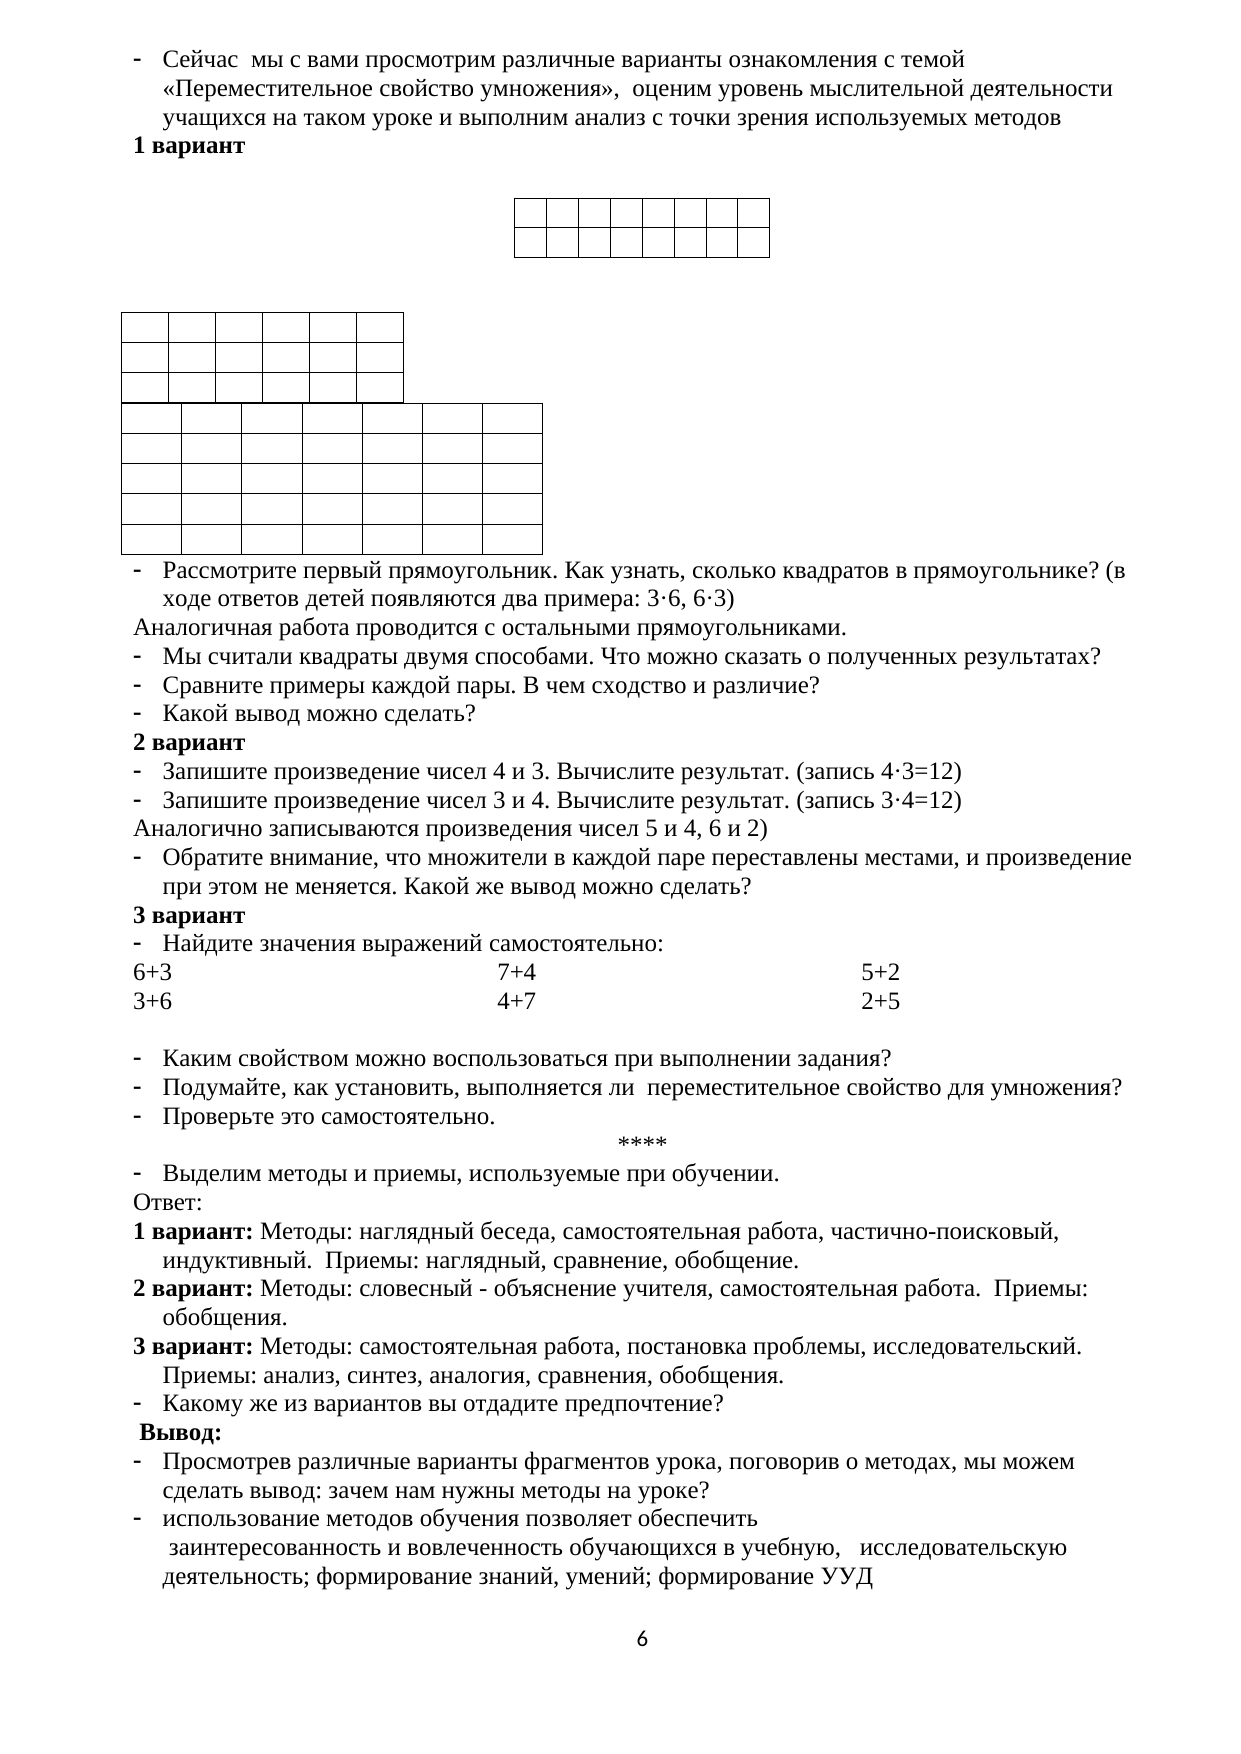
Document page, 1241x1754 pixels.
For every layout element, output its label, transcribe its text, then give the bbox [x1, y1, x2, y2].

table_header [643, 199, 674, 227]
table_header [547, 199, 578, 227]
table_cell [423, 525, 482, 554]
table_cell [169, 373, 215, 402]
table_cell [122, 434, 181, 463]
list Сейчас мы с вами просмотрим различные варианты ознакомления с темой «Переместительное свойство умножения», оценим уровень мыслительной деятельности учащихся на таком уроке и выполним анализ с точки зрения используемых методов [133, 44, 1152, 131]
table_cell [363, 525, 422, 554]
table_cell [169, 343, 215, 372]
list 3+6 [133, 986, 423, 1015]
table_cell [182, 464, 241, 493]
table_cell [363, 464, 422, 493]
table_header [423, 404, 482, 433]
table_cell [242, 494, 302, 523]
list Каким свойством можно воспользоваться при выполнении задания? [133, 1043, 1152, 1072]
table_cell [423, 464, 482, 493]
table_cell [483, 464, 542, 493]
table_header [707, 199, 737, 227]
table_cell [363, 434, 422, 463]
table_header [216, 313, 262, 342]
list 7+4 [497, 957, 787, 986]
table_cell [122, 494, 181, 523]
list Аналогичная работа проводится с остальными прямоугольниками. [133, 612, 1152, 641]
table_header [122, 404, 181, 433]
table_cell [303, 525, 362, 554]
table_cell [579, 228, 610, 257]
list Сравните примеры каждой пары. В чем сходство и различие? [133, 670, 1152, 698]
table_header [182, 404, 241, 433]
list Запишите произведение чисел 3 и 4. Вычислите результат. (запись 3·4=12) [133, 785, 1152, 813]
text Вывод: [133, 1417, 1152, 1446]
table_cell [303, 464, 362, 493]
list использование методов обучения позволяет обеспечить [133, 1503, 1152, 1532]
text 3 вариант: Методы: самостоятельная работа, постановка проблемы, исследовательский. Приемы: анализ, синтез, аналогия, сравнения, обобщения. [133, 1331, 1152, 1388]
table_header [357, 313, 403, 342]
list Обратите внимание, что множители в каждой паре переставлены местами, и произведение при этом не меняется. Какой же вывод можно сделать? [133, 842, 1152, 900]
text 1 вариант [133, 131, 1152, 159]
table_cell [515, 228, 546, 257]
table_cell [547, 228, 578, 257]
table_header [242, 404, 302, 433]
table_header [483, 404, 542, 433]
table_cell [263, 343, 309, 372]
table_header [122, 313, 168, 342]
table_cell [242, 525, 302, 554]
list **** [133, 1130, 1152, 1158]
table_cell [423, 434, 482, 463]
table_header [675, 199, 706, 227]
table_cell [310, 343, 356, 372]
list Запишите произведение чисел 4 и 3. Вычислите результат. (запись 4·3=12) [133, 756, 1152, 785]
list Какой вывод можно сделать? [133, 698, 1152, 727]
text Ответ: [133, 1187, 1152, 1216]
table_cell [483, 494, 542, 523]
table_cell [303, 434, 362, 463]
list Подумайте, как установить, выполняется ли переместительное свойство для умножения? [133, 1072, 1152, 1101]
table_cell [242, 434, 302, 463]
table_header [363, 404, 422, 433]
table_cell [423, 494, 482, 523]
list Проверьте это самостоятельно. [133, 1101, 1152, 1130]
list заинтересованность и вовлеченность обучающихся в учебную, исследовательскую деятельность; формирование знаний, умений; формирование УУД [162, 1532, 1152, 1590]
list 4+7 [497, 986, 787, 1015]
text 2 вариант: Методы: словесный - объяснение учителя, самостоятельная работа. Приемы: обобщения. [133, 1273, 1152, 1331]
table_cell [122, 373, 168, 402]
list Выделим методы и приемы, используемые при обучении. [133, 1158, 1152, 1187]
list Мы считали квадраты двумя способами. Что можно сказать о полученных результатах? [133, 641, 1152, 670]
table_cell [357, 373, 403, 402]
table_cell [363, 494, 422, 523]
table_cell [303, 494, 362, 523]
table_header [515, 199, 546, 227]
table_header [169, 313, 215, 342]
table_header [303, 404, 362, 433]
table_cell [357, 343, 403, 372]
table_header [738, 199, 769, 227]
list Аналогично записываются произведения чисел 5 и 4, 6 и 2) [133, 813, 1152, 842]
list 5+2 [861, 957, 1152, 986]
text 1 вариант: Методы: наглядный беседа, самостоятельная работа, частично-поисковый, индуктивный. Приемы: наглядный, сравнение, обобщение. [133, 1216, 1152, 1273]
table_cell [122, 464, 181, 493]
table_cell [242, 464, 302, 493]
list 6+3 [133, 957, 423, 986]
list 2 вариант [133, 727, 1152, 756]
table_cell [182, 494, 241, 523]
table_cell [263, 373, 309, 402]
table_header [263, 313, 309, 342]
table_cell [216, 373, 262, 402]
list Какому же из вариантов вы отдадите предпочтение? [133, 1388, 1152, 1417]
table_cell [738, 228, 769, 257]
table_cell [182, 525, 241, 554]
table_cell [707, 228, 737, 257]
list Найдите значения выражений самостоятельно: [133, 928, 1152, 957]
table_cell [483, 525, 542, 554]
table_cell [182, 434, 241, 463]
table_cell [643, 228, 674, 257]
table_header [611, 199, 642, 227]
table_cell [483, 434, 542, 463]
list 2+5 [861, 986, 1152, 1015]
table_cell [122, 525, 181, 554]
table_cell [216, 343, 262, 372]
table_cell [122, 343, 168, 372]
list 3 вариант [133, 900, 1152, 928]
table_header [310, 313, 356, 342]
list Рассмотрите первый прямоугольник. Как узнать, сколько квадратов в прямоугольнике? (в ходе ответов детей появляются два примера: 3·6, 6·3) [133, 555, 1152, 612]
table_cell [611, 228, 642, 257]
table_header [579, 199, 610, 227]
list Просмотрев различные варианты фрагментов урока, поговорив о методах, мы можем сделать вывод: зачем нам нужны методы на уроке? [133, 1446, 1152, 1503]
table_cell [675, 228, 706, 257]
table_cell [310, 373, 356, 402]
